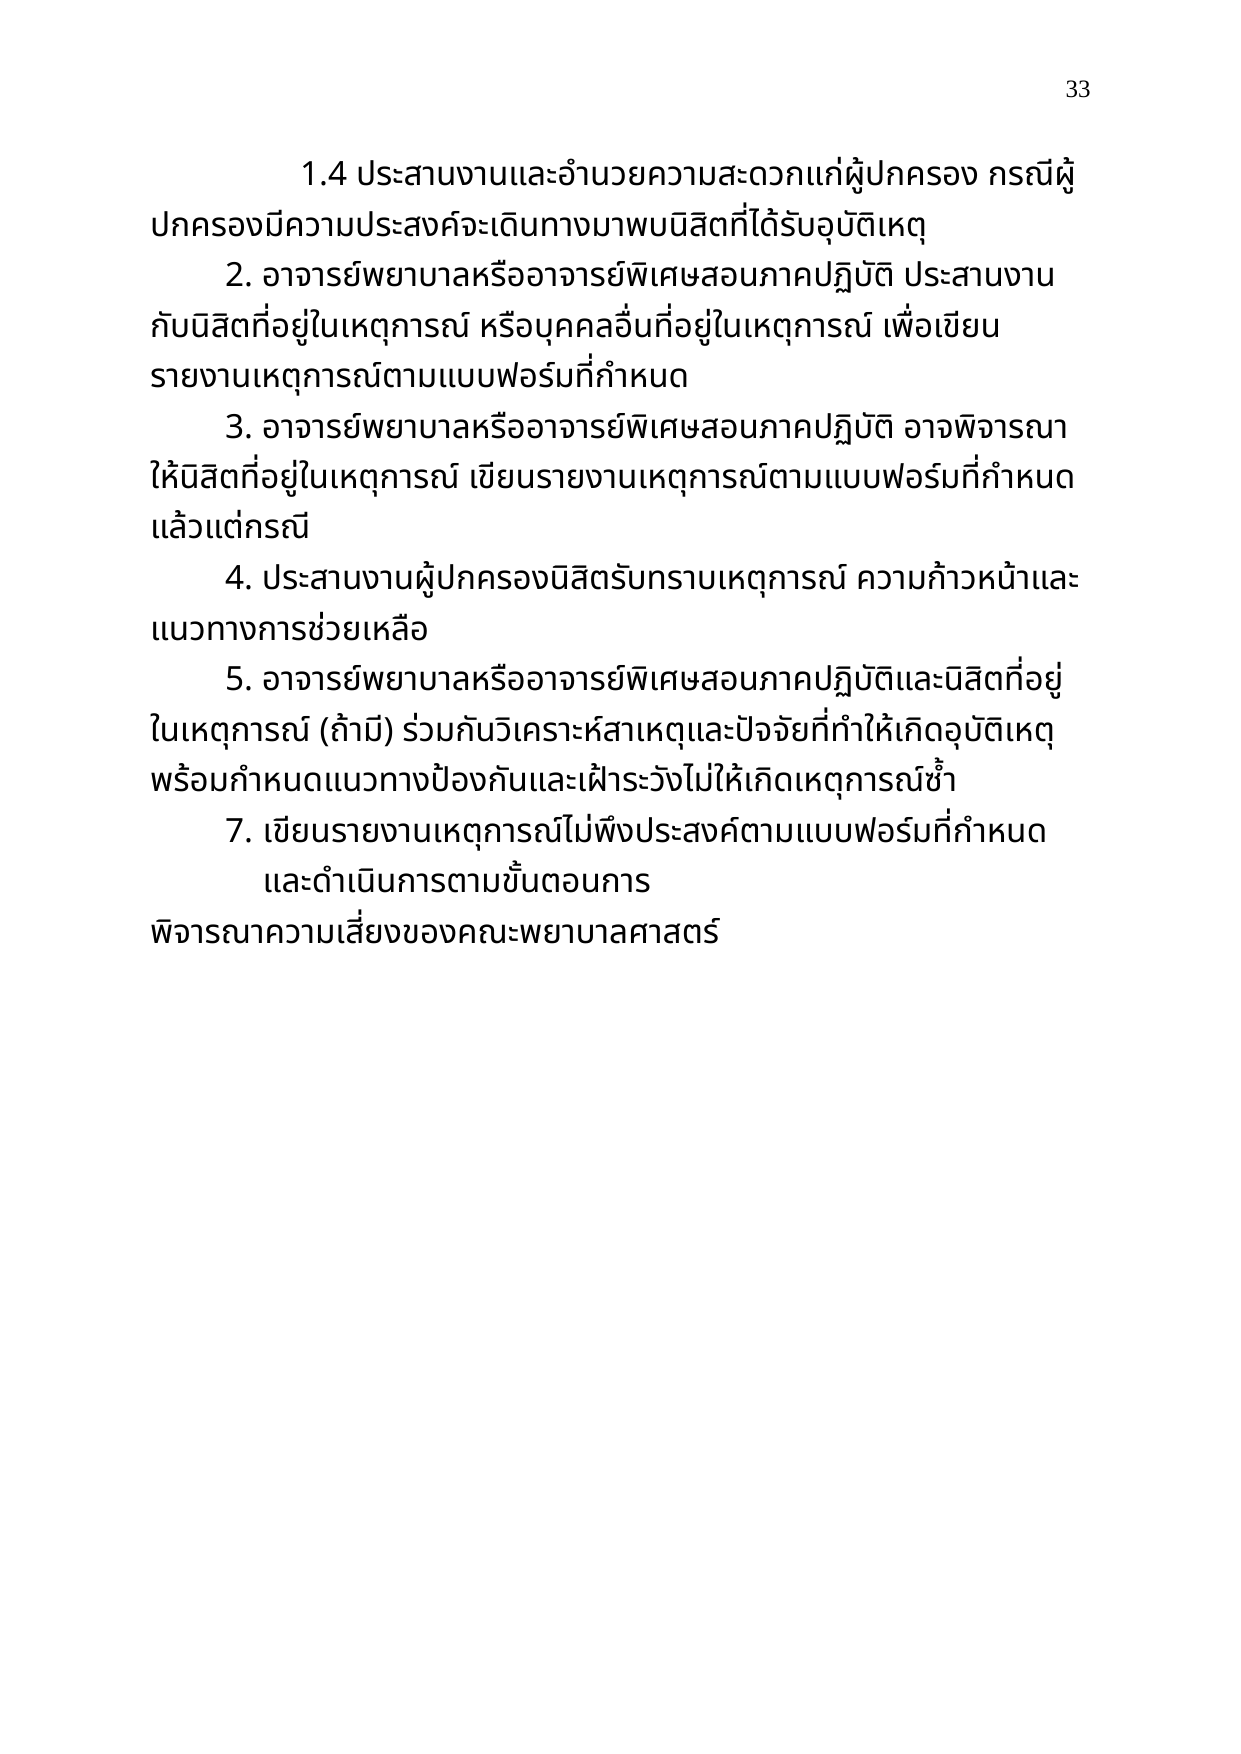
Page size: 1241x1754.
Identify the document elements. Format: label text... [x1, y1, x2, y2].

text 3. อาจารย์พยาบาลหรืออาจารย์พิเศษสอนภาคปฏิบัติ อาจพิจารณาให้นิสิตที่อยู่ในเหตุการณ์ เขียนรายงานเหตุการณ์ตามแบบฟอร์มที่กำหนด แล้วแต่กรณี [150, 402, 1090, 554]
text 1.4 ประสานงานและอำนวยความสะดวกแก่ผู้ปกครอง กรณีผู้ปกครองมีความประสงค์จะเดินทางมาพบนิสิตที่ได้รับอุบัติเหตุ [150, 150, 1090, 251]
list เขียนรายงานเหตุการณ์ไม่พึงประสงค์ตามแบบฟอร์มที่กำหนด และดำเนินการตามขั้นตอนการ [225, 807, 1090, 908]
text 5. อาจารย์พยาบาลหรืออาจารย์พิเศษสอนภาคปฏิบัติและนิสิตที่อยู่ในเหตุการณ์ (ถ้ามี) ร่วมกันวิเคราะห์สาเหตุและปัจจัยที่ทำให้เกิดอุบัติเหตุ พร้อมกำหนดแนวทางป้องกันและเฝ้าระวังไม่ให้เกิดเหตุการณ์ซ้ำ [150, 655, 1090, 807]
text 2. อาจารย์พยาบาลหรืออาจารย์พิเศษสอนภาคปฏิบัติ ประสานงานกับนิสิตที่อยู่ในเหตุการณ์ หรือบุคคลอื่นที่อยู่ในเหตุการณ์ เพื่อเขียนรายงานเหตุการณ์ตามแบบฟอร์มที่กำหนด [150, 251, 1090, 402]
text 4. ประสานงานผู้ปกครองนิสิตรับทราบเหตุการณ์ ความก้าวหน้าและแนวทางการช่วยเหลือ [150, 554, 1090, 655]
text พิจารณาความเสี่ยงของคณะพยาบาลศาสตร์ [150, 908, 1090, 958]
